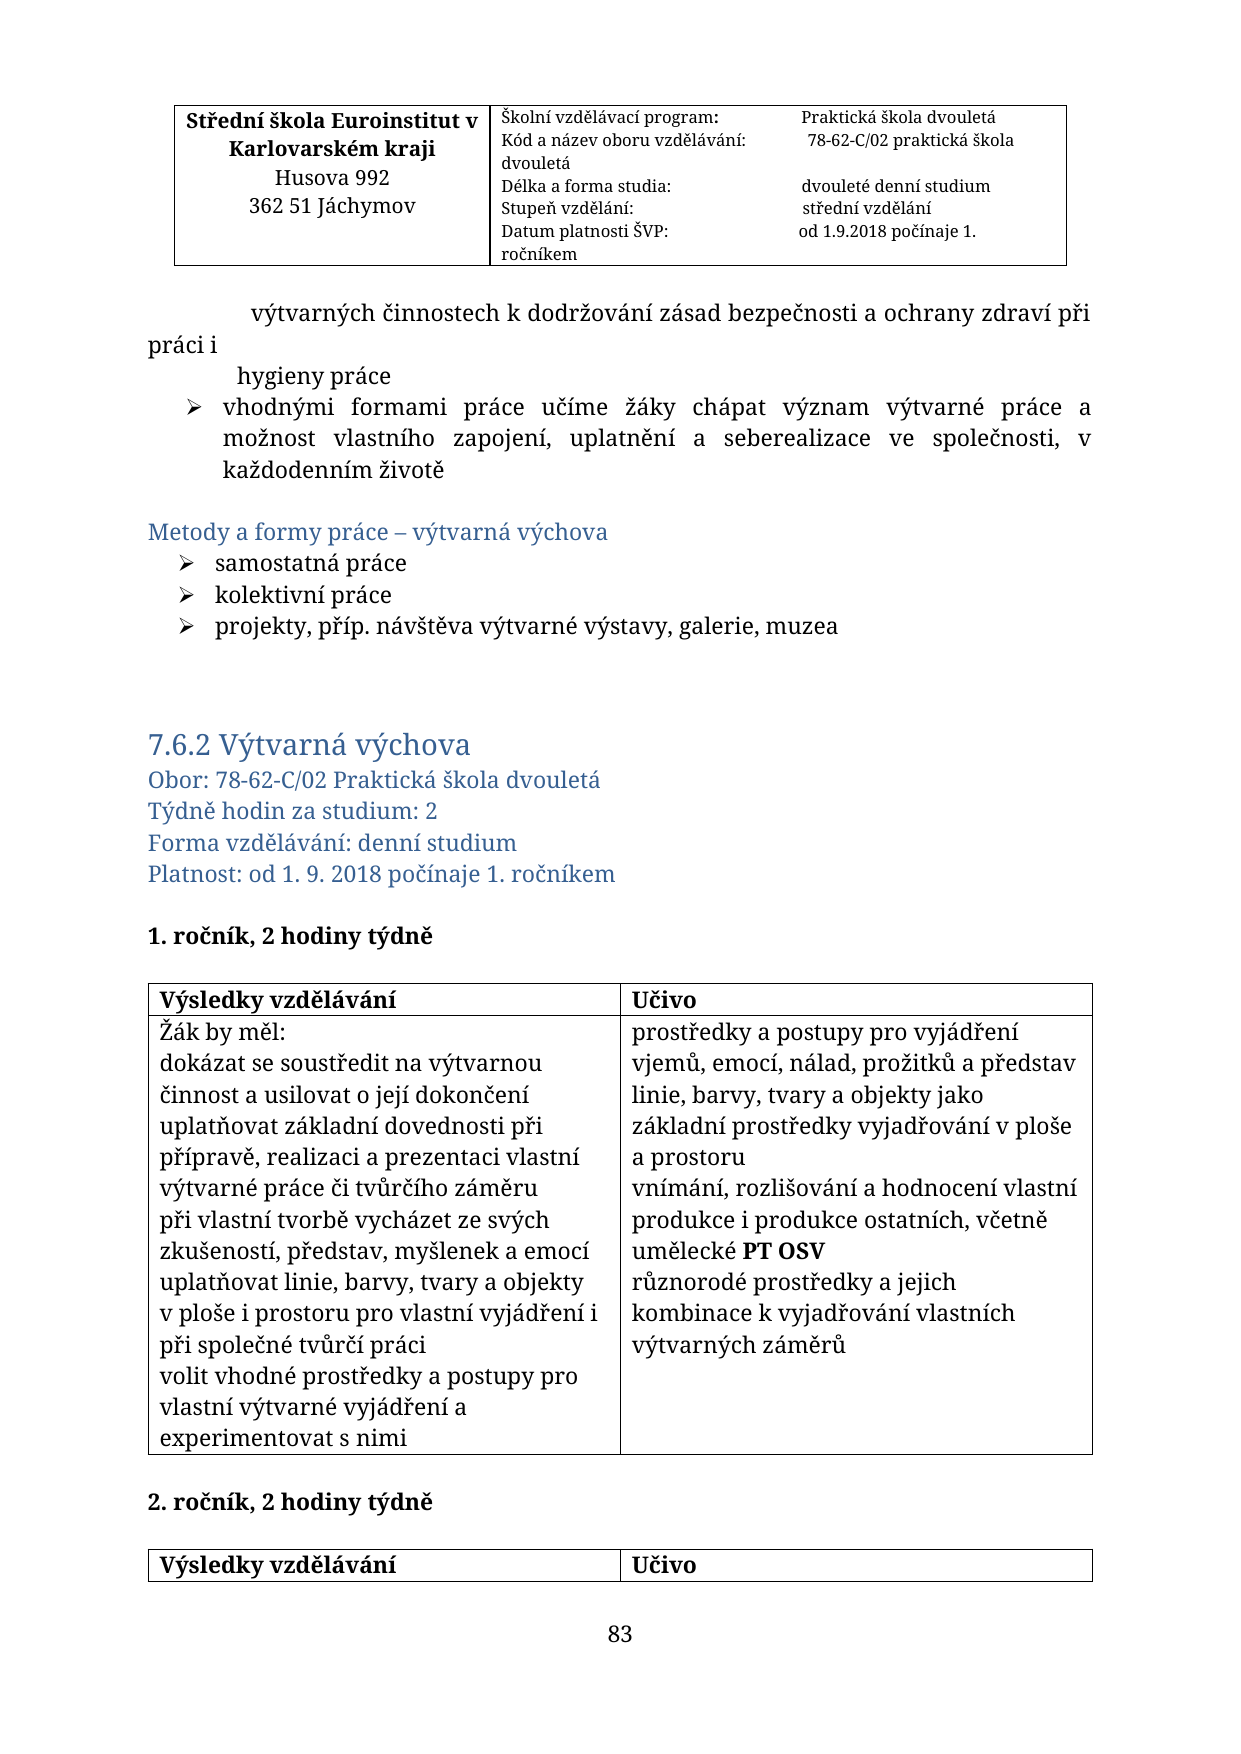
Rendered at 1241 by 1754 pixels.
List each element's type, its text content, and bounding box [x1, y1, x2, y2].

text hygieny práce [148, 360, 1093, 391]
list projekty, příp. návštěva výtvarné výstavy, galerie, muzea [177, 610, 1093, 641]
text Týdně hodin za studium: 2 [148, 795, 1093, 827]
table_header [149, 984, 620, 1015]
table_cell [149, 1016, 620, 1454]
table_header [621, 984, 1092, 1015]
text Metody a formy práce – výtvarná výchova [148, 516, 1093, 547]
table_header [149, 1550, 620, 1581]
list vhodnými formami práce učíme žáky chápat význam výtvarné práce a možnost vlastního zapojení, uplatnění a seberealizace ve společnosti, v každodenním životě [185, 391, 1093, 485]
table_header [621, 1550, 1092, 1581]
subtitle 7.6.2 Výtvarná výchova [148, 724, 1093, 764]
list samostatná práce [177, 547, 1093, 578]
text Platnost: od 1. 9. 2018 počínaje 1. ročníkem [148, 858, 1093, 889]
list kolektivní práce [177, 578, 1093, 610]
text 1. ročník, 2 hodiny týdně [148, 920, 1093, 952]
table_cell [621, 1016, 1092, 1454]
text Obor: 78-62-C/02 Praktická škola dvouletá [148, 764, 1093, 795]
text Forma vzdělávání: denní studium [148, 827, 1093, 858]
text výtvarných činnostech k dodržování zásad bezpečnosti a ochrany zdraví při práci i [148, 297, 1093, 360]
text 2. ročník, 2 hodiny týdně [148, 1486, 1093, 1517]
